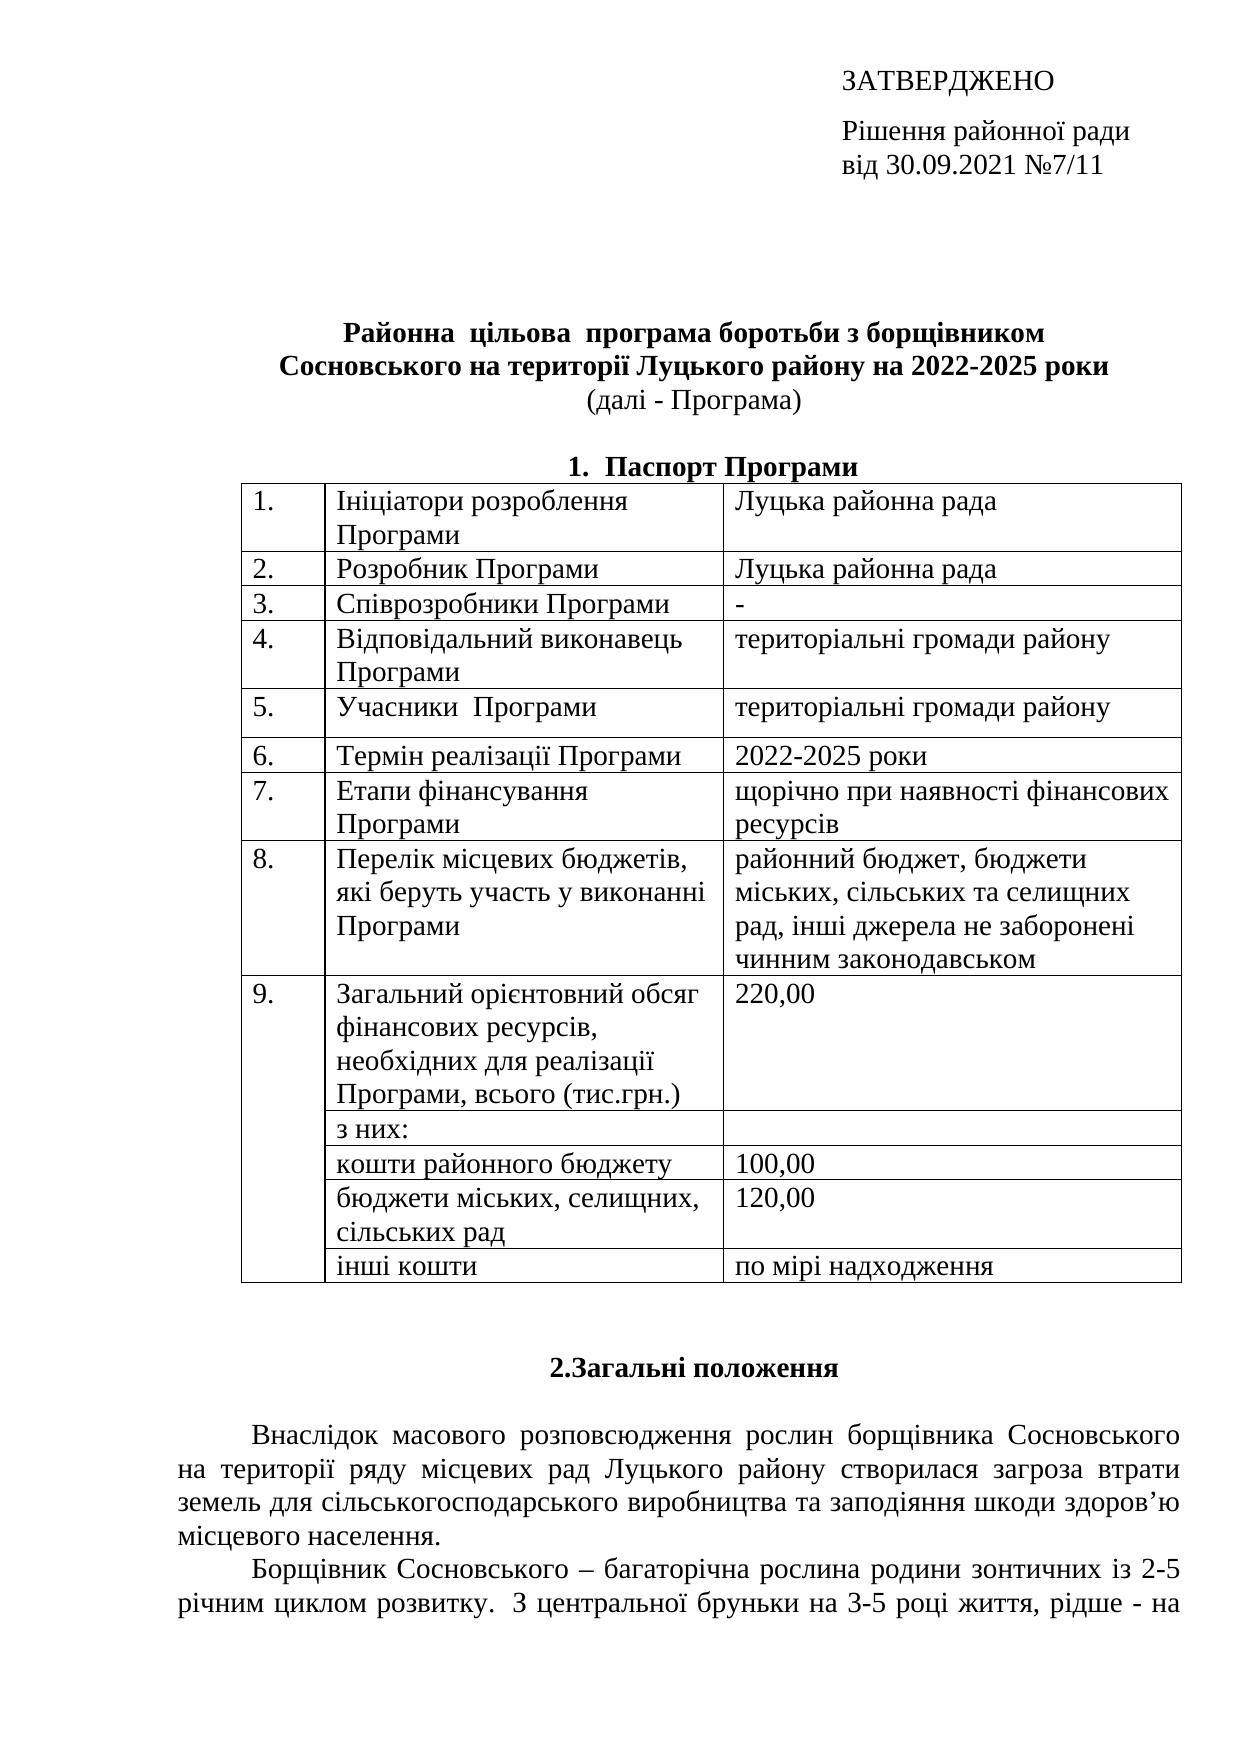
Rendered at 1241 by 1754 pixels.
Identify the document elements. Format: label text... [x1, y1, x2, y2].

table_cell 220,00 [724, 976, 1181, 1110]
table_cell 100,00 [724, 1146, 1181, 1179]
table_header 1. [242, 484, 324, 551]
table_cell Відповідальний виконавець Програми [326, 621, 723, 688]
table_cell районний бюджет, бюджети міських, сільських та селищних рад, інші джерела не заборонені чинним законодавськом [724, 841, 1181, 975]
table_header Ініціатори розроблення Програми [326, 484, 723, 551]
table_cell 3. [242, 586, 324, 620]
text від 30.09.2021 №7/11 [842, 147, 1211, 181]
text 2.Загальні положення [177, 1350, 1211, 1384]
table_cell з них: [326, 1111, 723, 1145]
list Паспорт Програми [215, 449, 1211, 482]
table_cell 2022-2025 роки [724, 738, 1181, 772]
table_cell 8. [242, 841, 324, 975]
table_cell 9. [242, 976, 324, 1282]
table_cell [242, 552, 324, 585]
table_cell Учасники Програми [326, 689, 723, 737]
table_cell Термін реалізації Програми [326, 738, 723, 772]
table_cell 6. [242, 738, 324, 772]
table_cell Перелік місцевих бюджетів, які беруть участь у виконанні Програми [326, 841, 723, 975]
table_cell по мірі надходження [724, 1249, 1181, 1282]
table_header Луцька районна рада [724, 484, 1181, 551]
table_cell 5. [242, 689, 324, 737]
table_cell Співрозробники Програми [326, 586, 723, 620]
table_cell 7. [242, 773, 324, 840]
table_cell Розробник Програми [326, 552, 723, 585]
text Сосновського на території Луцького району на 2022-2025 роки [177, 348, 1211, 382]
table_cell територіальні громади району [724, 689, 1181, 737]
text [177, 1551, 1181, 1618]
text Районна цільова програма боротьби з борщівником [177, 315, 1211, 348]
table_cell 4. [242, 621, 324, 688]
table_cell територіальні громади району [724, 621, 1181, 688]
table_cell [724, 1111, 1181, 1145]
table_cell 120,00 [724, 1180, 1181, 1247]
text Внаслідок масового розповсюдження рослин борщівника Сосновського на території ряду місцевих рад Луцького району створилася загроза втрати земель для сільськогосподарського виробництва та заподіяння шкоди здоров’ю місцевого населення. [177, 1417, 1181, 1551]
table_cell Луцька районна рада [724, 552, 1181, 585]
table_cell кошти районного бюджету [326, 1146, 723, 1179]
text ЗАТВЕРДЖЕНО [842, 63, 1211, 97]
table_cell Загальний орієнтовний обсяг фінансових ресурсів, необхідних для реалізації Програми, всього (тис.грн.) [326, 976, 723, 1110]
table_cell інші кошти [326, 1249, 723, 1282]
table_cell бюджети міських, селищних, сільських рад [326, 1180, 723, 1247]
text (далі - Програма) [177, 382, 1211, 415]
table_cell - [724, 586, 1181, 620]
table_cell щорічно при наявності фінансових ресурсів [724, 773, 1181, 840]
table_cell Етапи фінансування Програми [326, 773, 723, 840]
text Рішення районної ради [842, 113, 1211, 147]
